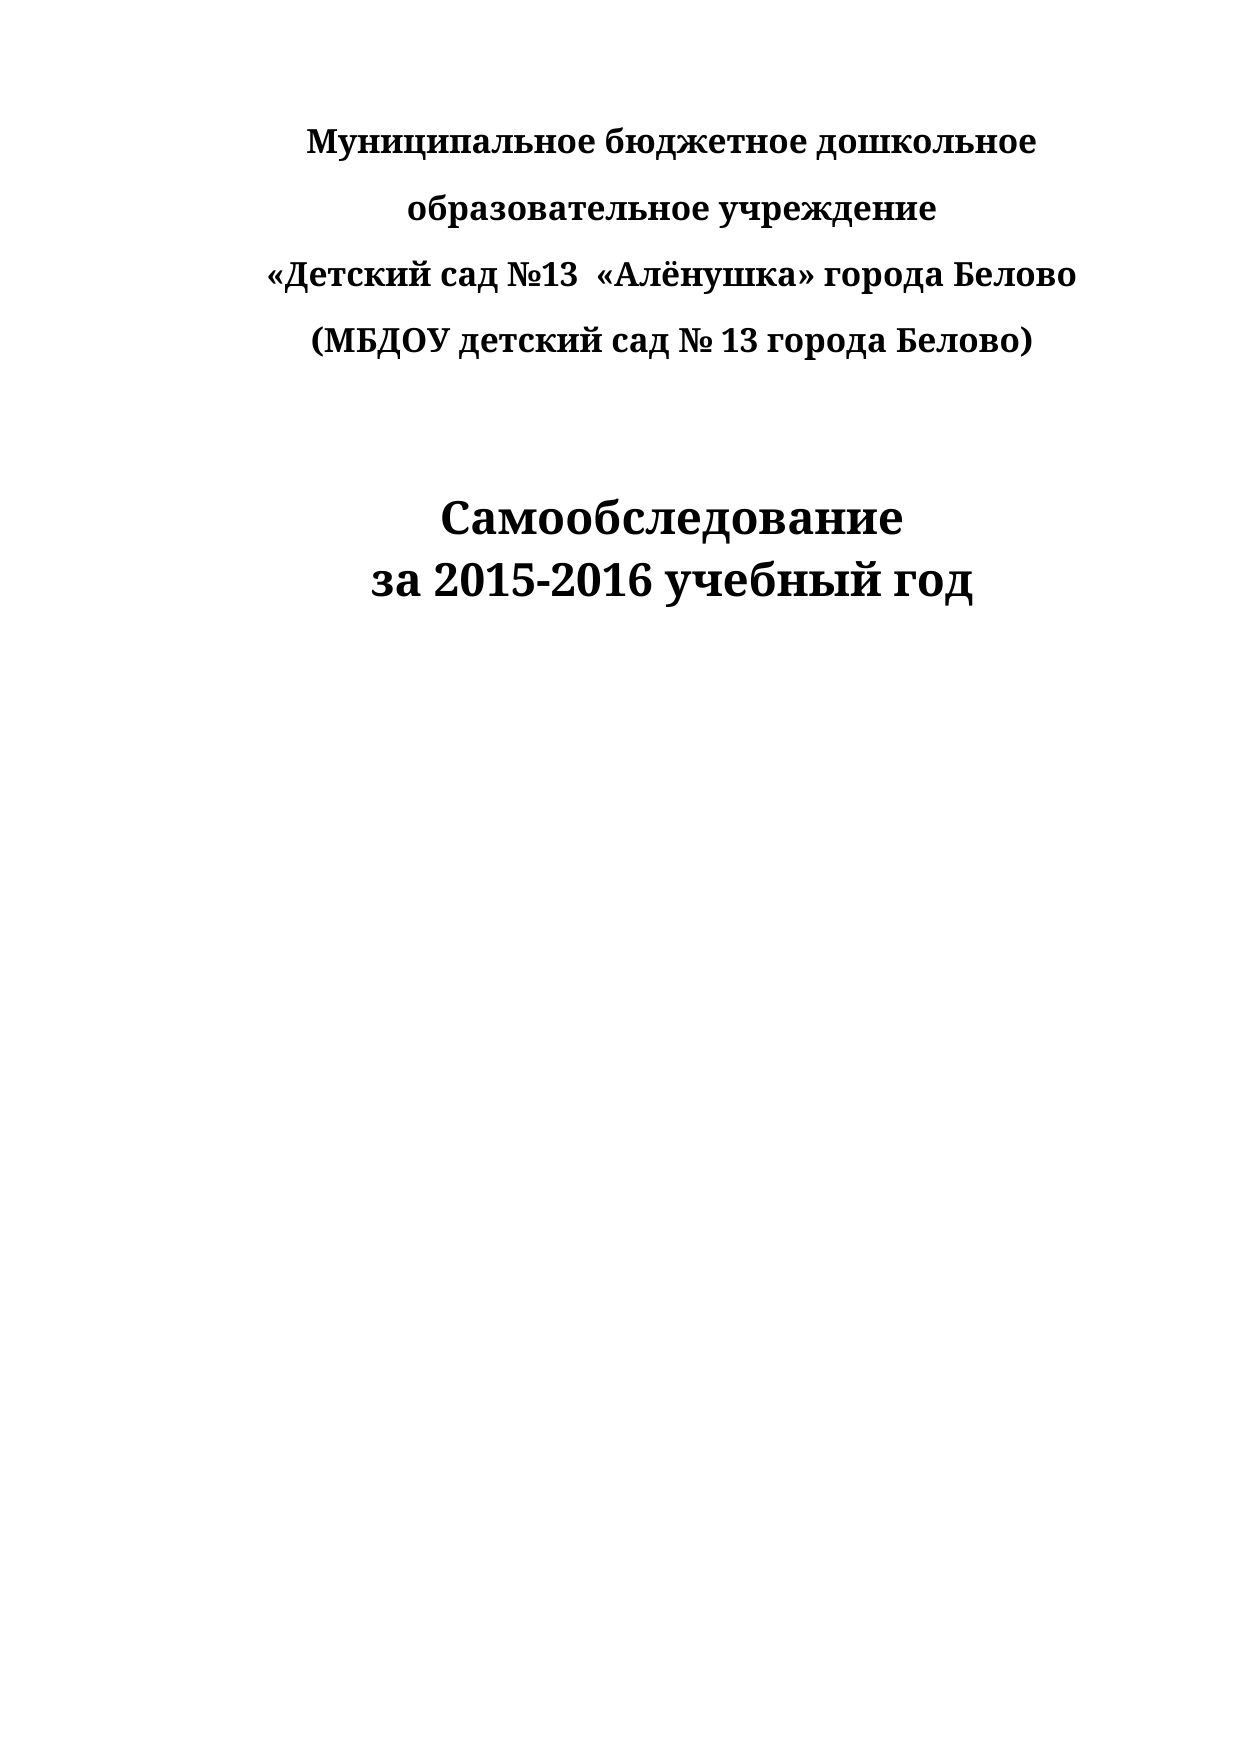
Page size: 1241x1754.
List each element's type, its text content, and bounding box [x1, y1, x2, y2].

text за 2015-2016 учебный год [177, 548, 1093, 610]
text Муниципальное бюджетное дошкольное [177, 118, 1093, 163]
text (МБДОУ детский сад № 13 города Белово) [177, 317, 1093, 362]
text Самообследование [177, 485, 1093, 548]
text образовательное учреждение [177, 184, 1093, 230]
text «Детский сад №13 «Алёнушка» города Белово [177, 251, 1093, 296]
